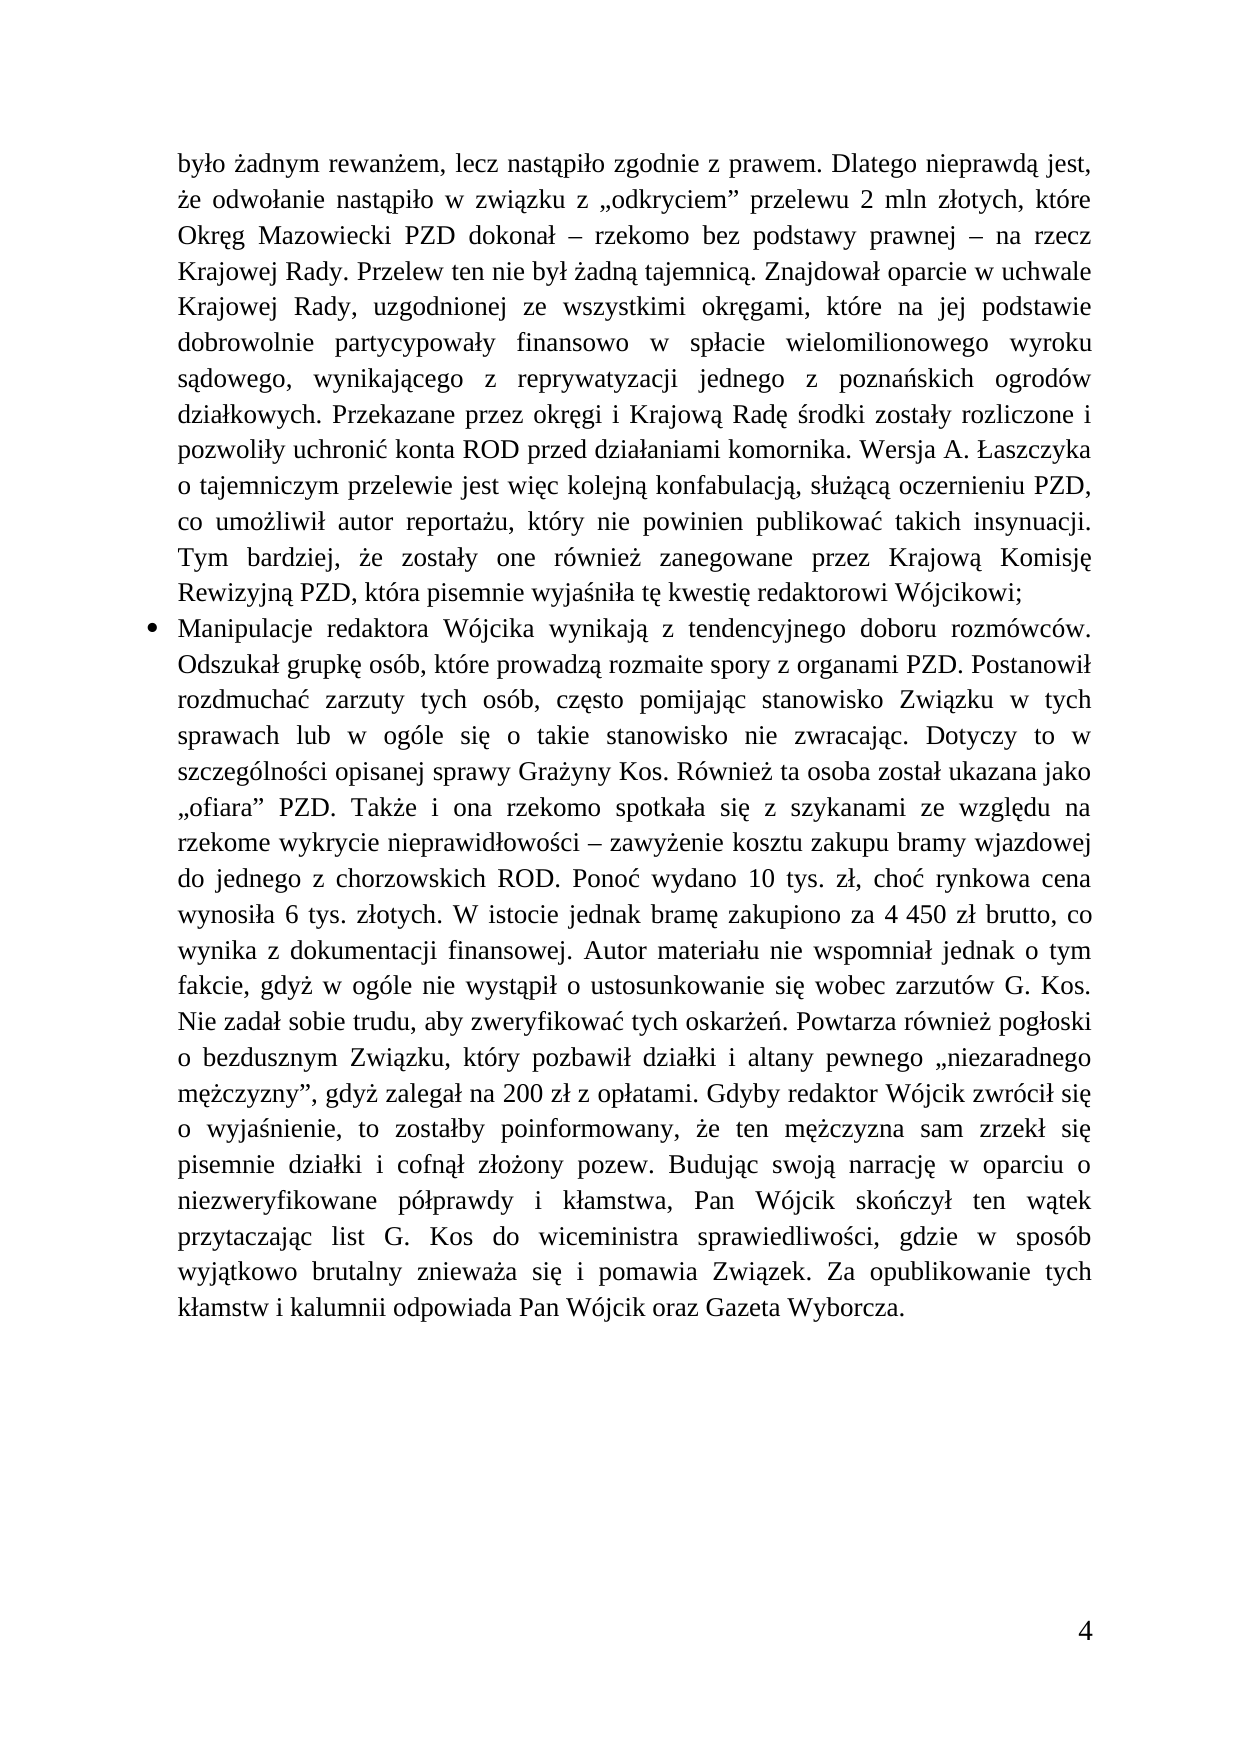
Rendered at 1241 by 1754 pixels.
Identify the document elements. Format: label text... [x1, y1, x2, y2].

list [148, 148, 1093, 607]
list Manipulacje redaktora Wójcika wynikają z tendencyjnego doboru rozmówców. Odszukał grupkę osób, które prowadzą rozmaite spory z organami PZD. Postanowił rozdmuchać zarzuty tych osób, często pomijając stanowisko Związku w tych sprawach lub w ogóle się o takie stanowisko nie zwracając. Dotyczy to w szczególności opisanej sprawy Grażyny Kos. Również ta osoba został ukazana jako „ofiara” PZD. Także i ona rzekomo spotkała się z szykanami ze względu na rzekome wykrycie nieprawidłowości – zawyżenie kosztu zakupu bramy wjazdowej do jednego z chorzowskich ROD. Ponoć wydano 10 tys. zł, choć rynkowa cena wynosiła 6 tys. złotych. W istocie jednak bramę zakupiono za 4 450 zł brutto, co wynika z dokumentacji finansowej. Autor materiału nie wspomniał jednak o tym fakcie, gdyż w ogóle nie wystąpił o ustosunkowanie się wobec zarzutów G. Kos. Nie zadał sobie trudu, aby zweryfikować tych oskarżeń. Powtarza również pogłoski o bezdusznym Związku, który pozbawił działki i altany pewnego „niezaradnego mężczyzny”, gdyż zalegał na 200 zł z opłatami. Gdyby redaktor Wójcik zwrócił się o wyjaśnienie, to zostałby poinformowany, że ten mężczyzna sam zrzekł się pisemnie działki i cofnął złożony pozew. Budując swoją narrację w oparciu o niezweryfikowane półprawdy i kłamstwa, Pan Wójcik skończył ten wątek przytaczając list G. Kos do wiceministra sprawiedliwości, gdzie w sposób wyjątkowo brutalny znieważa się i pomawia Związek. Za opublikowanie tych kłamstw i kalumnii odpowiada Pan Wójcik oraz Gazeta Wyborcza. [148, 612, 1093, 1322]
